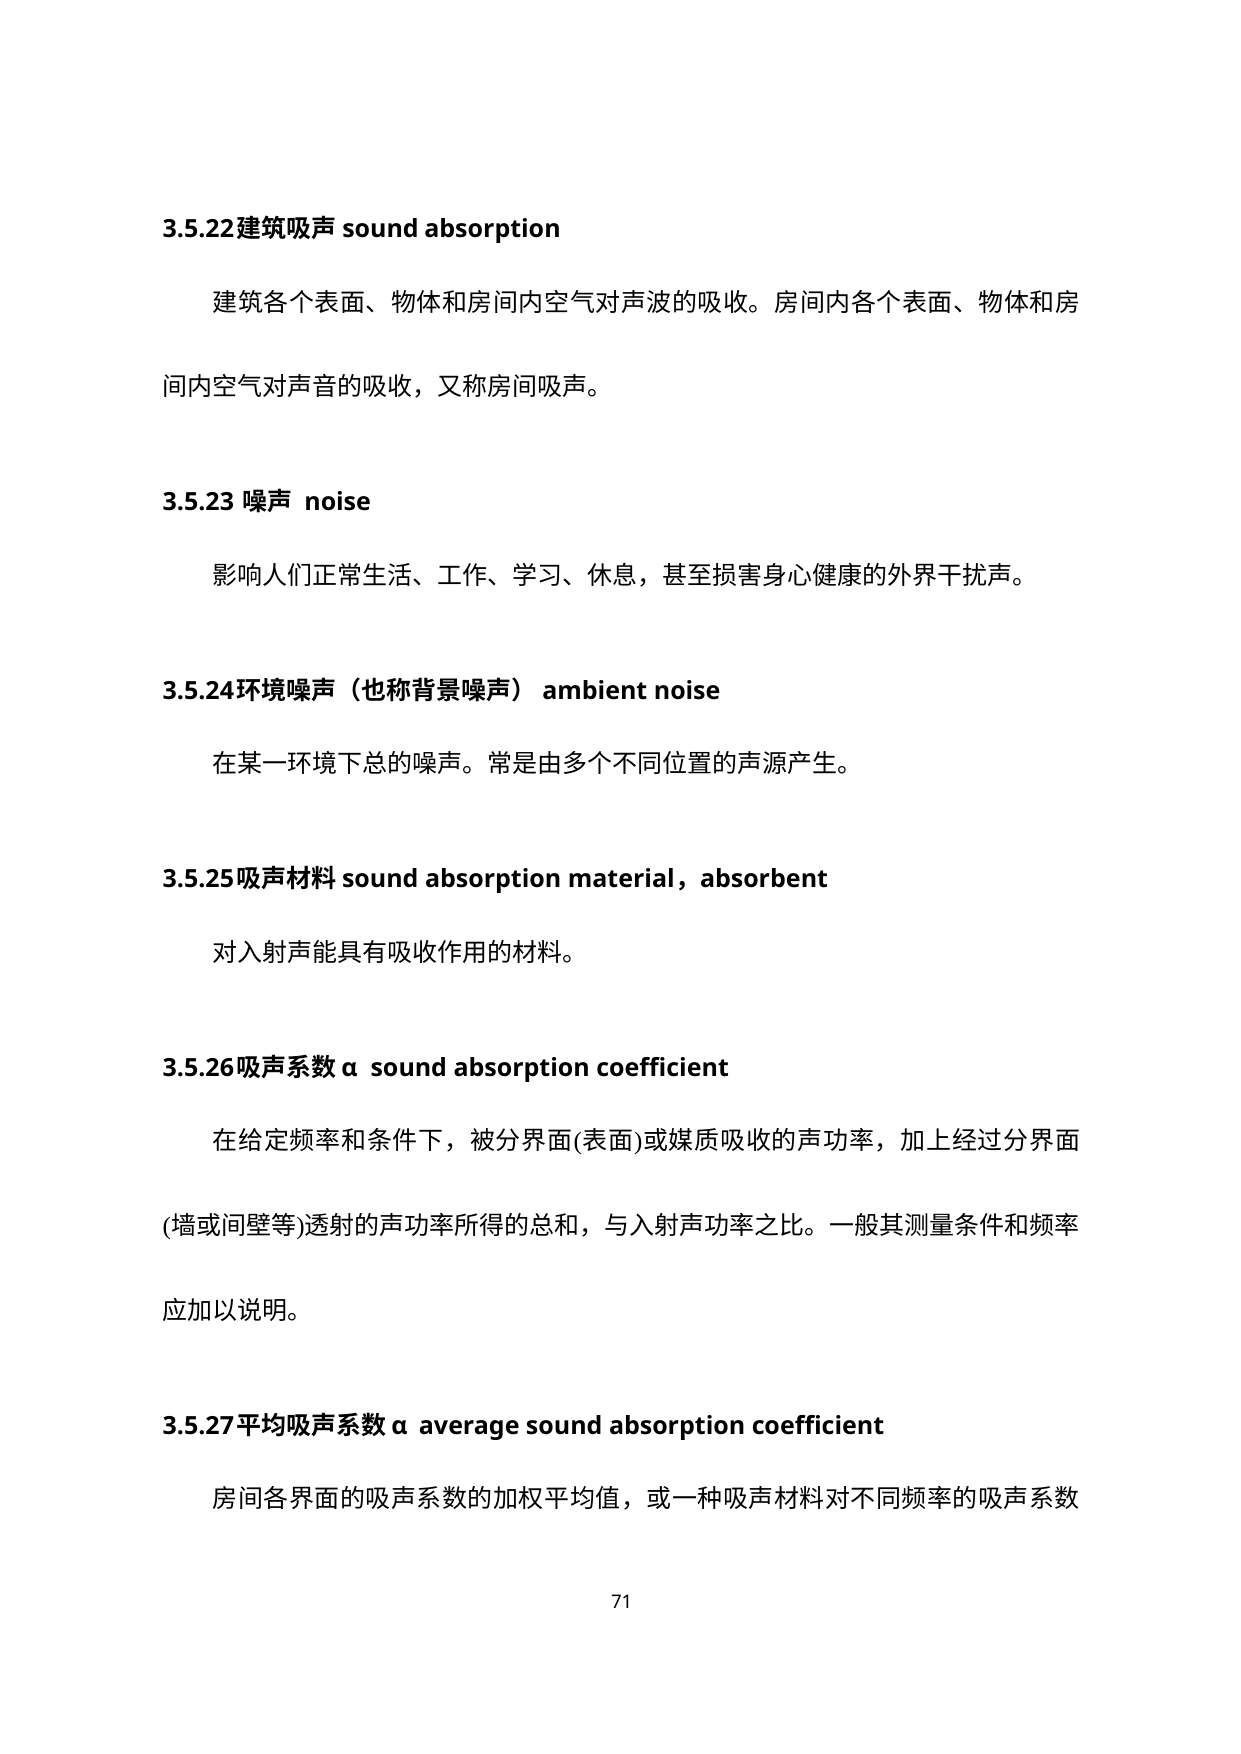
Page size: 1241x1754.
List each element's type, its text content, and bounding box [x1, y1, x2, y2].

text 影响人们正常生活、工作、学习、休息，甚至损害身心健康的外界干扰声。 [162, 539, 1081, 607]
subtitle 吸声材料 sound absorption material，absorbent [162, 858, 1081, 895]
text 在给定频率和条件下，被分界面(表面)或媒质吸收的声功率，加上经过分界面(墙或间壁等)透射的声功率所得的总和，与入射声功率之比。一般其测量条件和频率应加以说明。 [162, 1105, 1081, 1342]
subtitle 平均吸声系数α average sound absorption coefficient [162, 1405, 1081, 1441]
subtitle 噪声 noise [162, 482, 293, 518]
text 建筑各个表面、物体和房间内空气对声波的吸收。房间内各个表面、物体和房间内空气对声音的吸收，又称房间吸声。 [162, 266, 1081, 419]
subtitle 环境噪声（也称背景噪声） ambient noise [162, 670, 536, 706]
subtitle 建筑吸声 sound absorption [162, 208, 336, 244]
text 对入射声能具有吸收作用的材料。 [162, 916, 1081, 984]
subtitle 噪声 noise [304, 482, 1081, 518]
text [162, 1463, 1081, 1531]
subtitle 建筑吸声 sound absorption [342, 208, 1081, 244]
text 在某一环境下总的噪声。常是由多个不同位置的声源产生。 [162, 728, 1081, 796]
subtitle 吸声系数α sound absorption coefficient [162, 1047, 1081, 1083]
subtitle 环境噪声（也称背景噪声） ambient noise [542, 670, 1081, 706]
